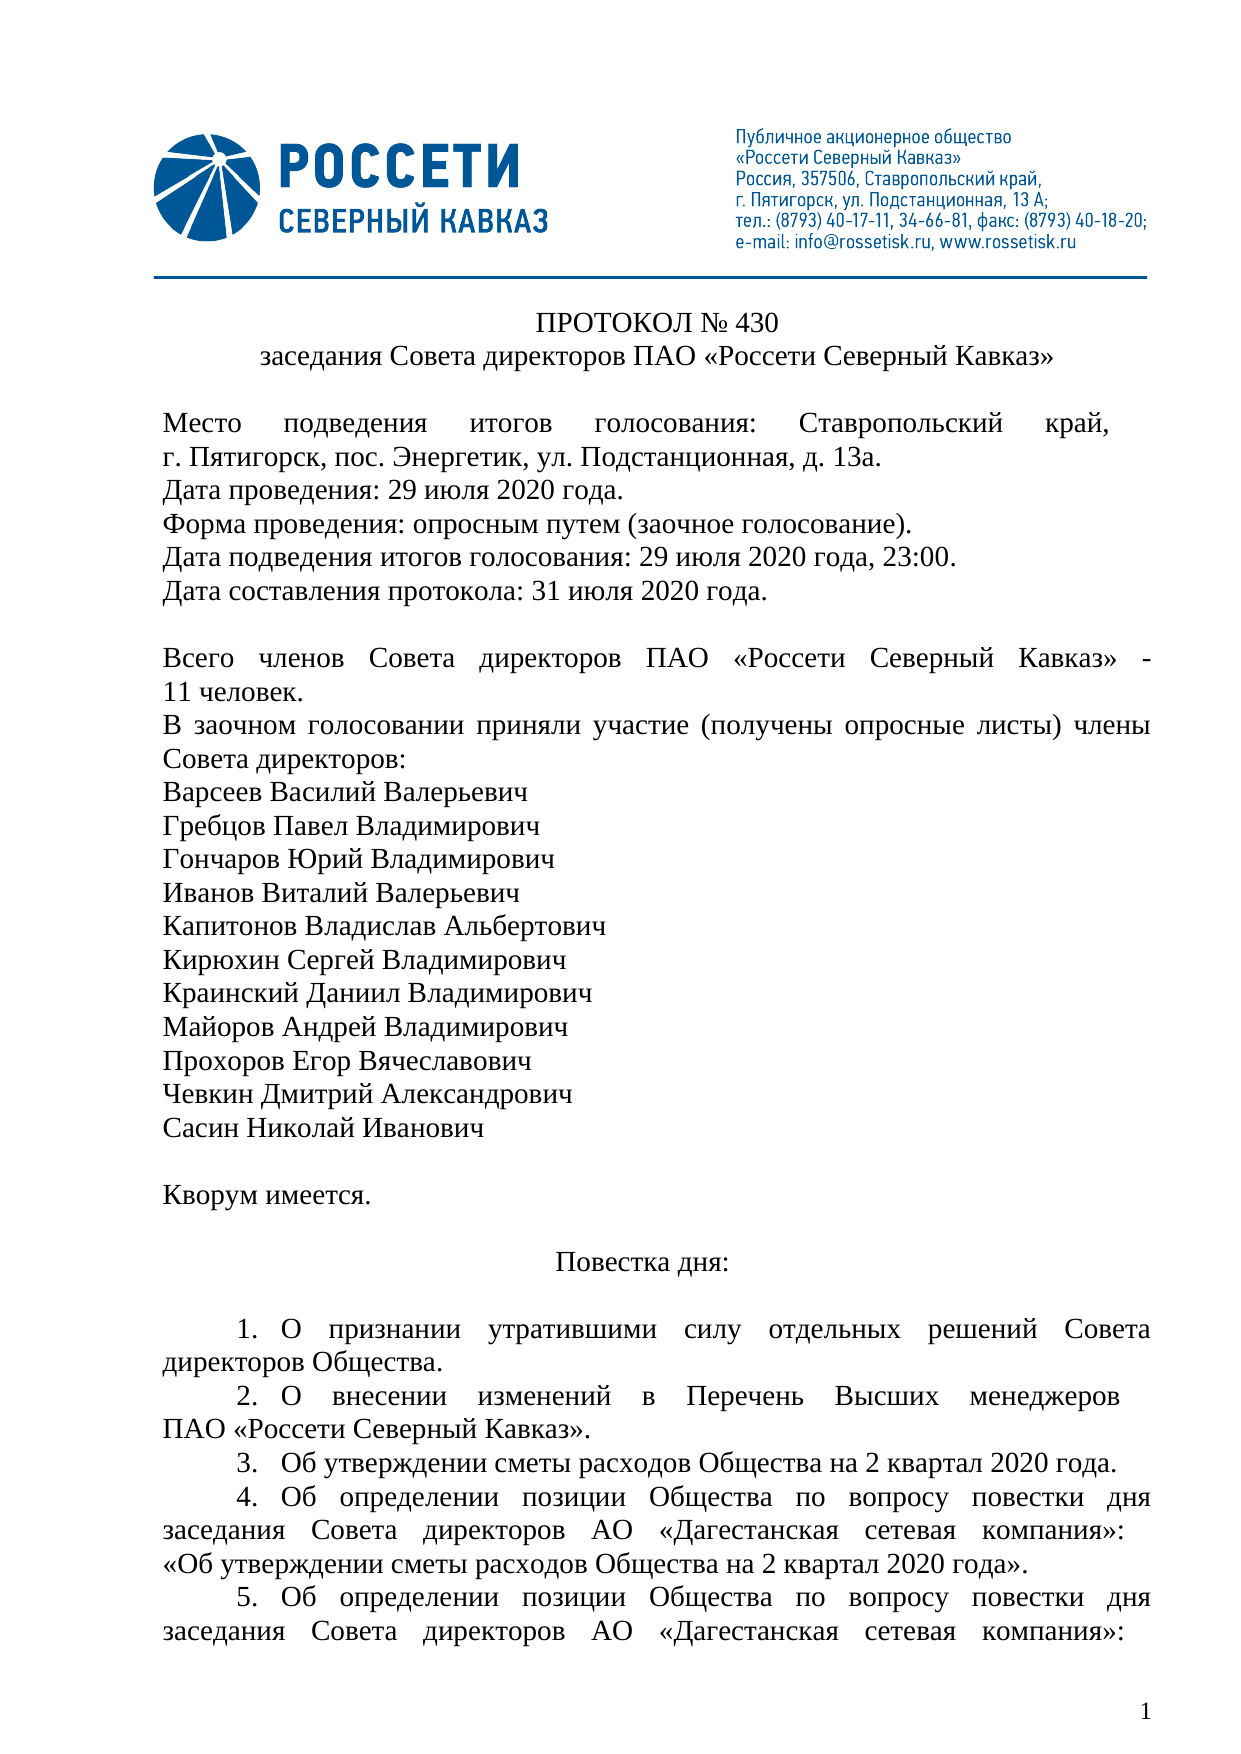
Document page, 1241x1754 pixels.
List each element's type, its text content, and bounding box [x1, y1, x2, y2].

list Об определении позиции Общества по вопросу повестки дня заседания Совета директоров АО «Дагестанская сетевая компания»: «Об утверждении сметы расходов Общества на 2 квартал 2020 года». [162, 1479, 1152, 1579]
list Об утверждении сметы расходов Общества на 2 квартал 2020 года. [162, 1445, 1152, 1479]
list О признании утратившими силу отдельных решений Совета директоров Общества. [162, 1311, 1152, 1378]
text Всего членов Совета директоров ПАО «Россети Северный Кавказ» - 11 человек. [162, 640, 1152, 707]
text Дата составления протокола: 31 июля 2020 года. [162, 573, 1152, 607]
text Капитонов Владислав Альбертович [162, 908, 1122, 942]
text Кворум имеется. [162, 1177, 1122, 1210]
text ПРОТОКОЛ № 430 [162, 305, 1152, 338]
text Прохоров Егор Вячеславович [162, 1043, 1122, 1076]
text Гончаров Юрий Владимирович [162, 841, 1122, 875]
list О внесении изменений в Перечень Высших менеджеров ПАО «Россети Северный Кавказ». [162, 1378, 1152, 1445]
text Сасин Николай Иванович [162, 1110, 1122, 1143]
text Дата проведения: 29 июля 2020 года. [162, 472, 1152, 506]
picture [153, 125, 1148, 279]
text Дата подведения итогов голосования: 29 июля 2020 года, 23:00. [162, 539, 1152, 573]
text Чевкин Дмитрий Александрович [162, 1076, 1122, 1110]
text заседания Совета директоров ПАО «Россети Северный Кавказ» [162, 338, 1152, 372]
text Кирюхин Сергей Владимирович [162, 942, 1122, 976]
text Место подведения итогов голосования: Ставропольский край, г. Пятигорск, пос. Энергетик, ул. Подстанционная, д. 13а. [162, 405, 1152, 472]
text В заочном голосовании приняли участие (получены опросные листы) члены Совета директоров: [162, 707, 1152, 774]
text Иванов Виталий Валерьевич [162, 875, 1122, 908]
text Форма проведения: опросным путем (заочное голосование). [162, 506, 1152, 539]
text Майоров Андрей Владимирович [162, 1009, 1122, 1043]
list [162, 1579, 1152, 1646]
text Варсеев Василий Валерьевич [162, 774, 1122, 808]
text Повестка дня: [162, 1244, 1122, 1277]
text Краинский Даниил Владимирович [162, 976, 1122, 1009]
text Гребцов Павел Владимирович [162, 808, 1122, 841]
